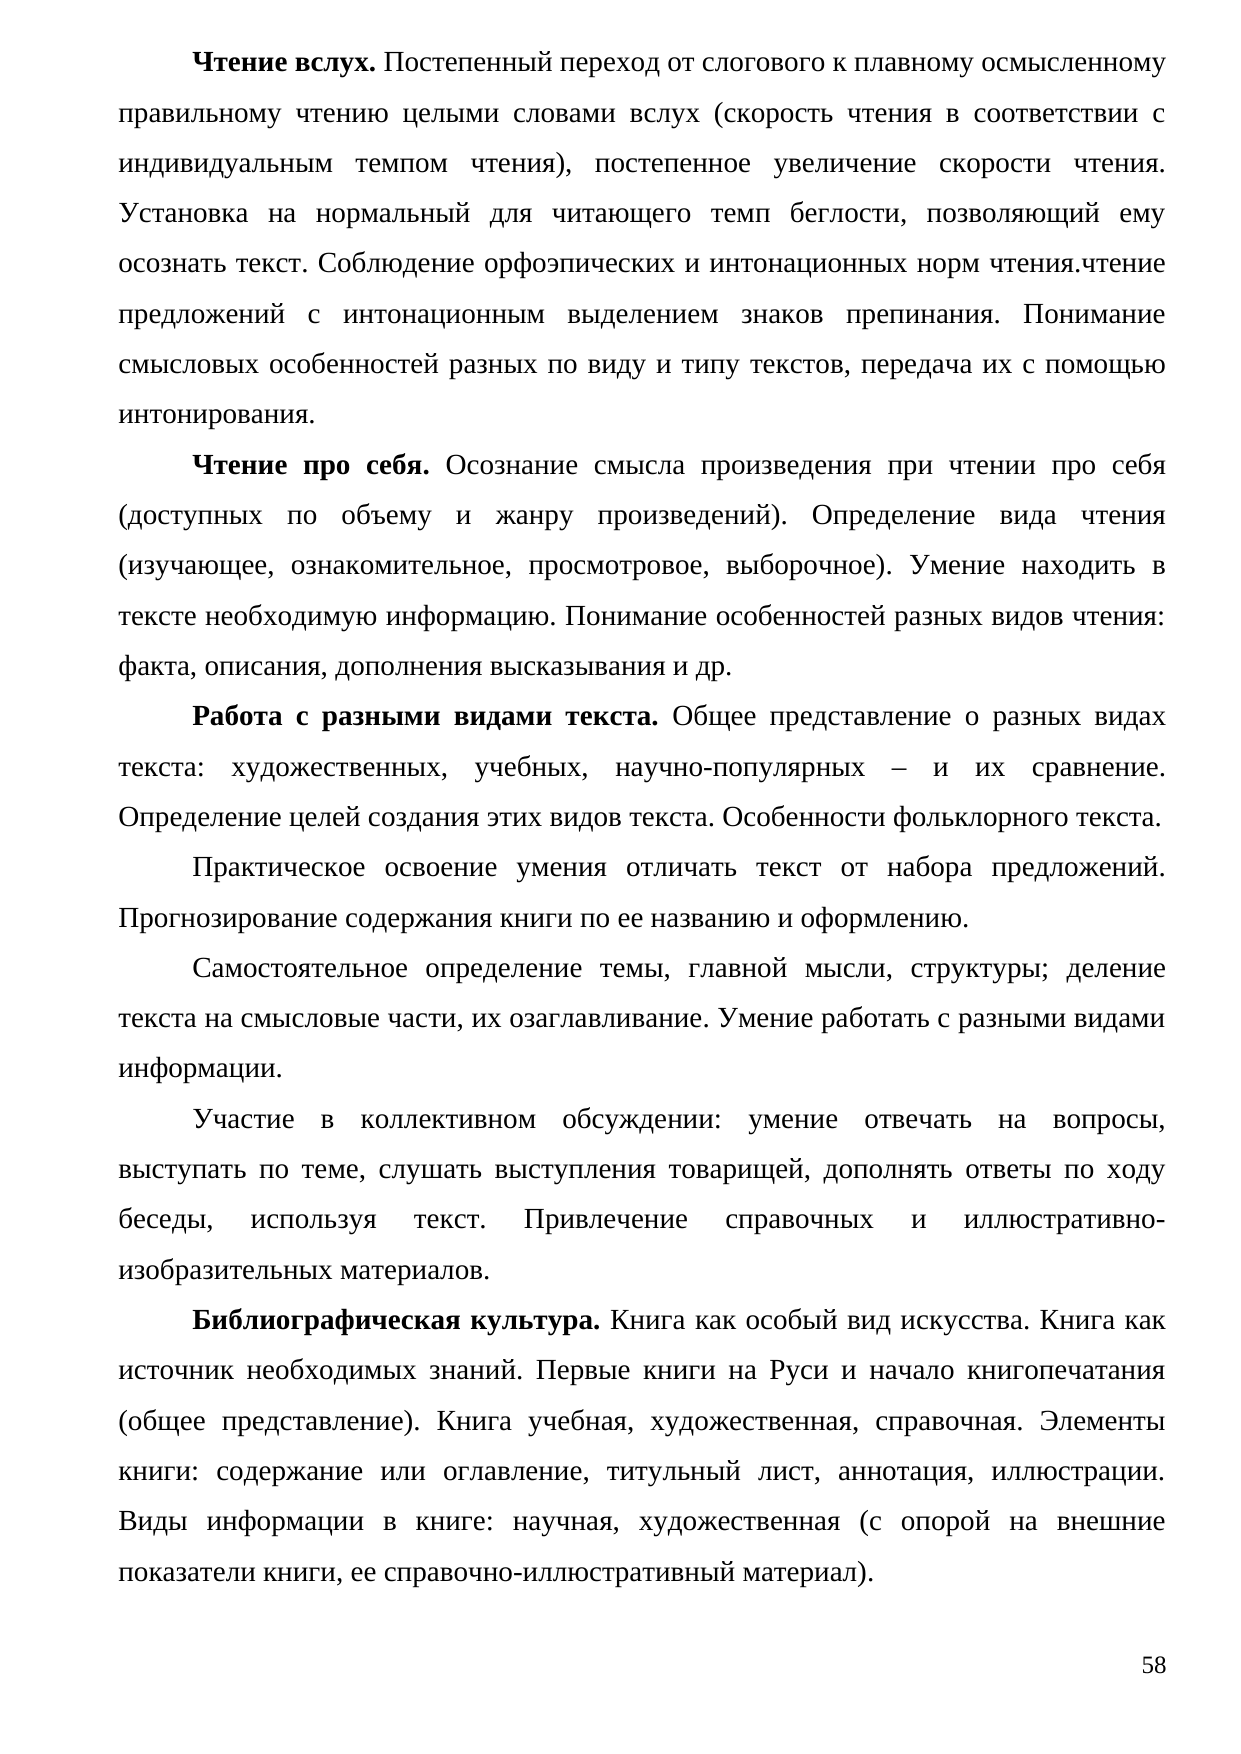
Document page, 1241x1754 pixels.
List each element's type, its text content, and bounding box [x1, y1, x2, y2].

text Чтение вслух. Постепенный переход от слогового к плавному осмысленному правильному чтению целыми словами вслух (скорость чтения в соответствии с индивидуальным темпом чтения), постепенное увеличение скорости чтения. Установка на нормальный для читающего темп беглости, позволяющий ему осознать текст. Соблюдение орфоэпических и интонационных норм чтения.чтение предложений с интонационным выделением знаков препинания. Понимание смысловых особенностей разных по виду и типу текстов, передача их с помощью интонирования. [118, 44, 1167, 430]
text Участие в коллективном обсуждении: умение отвечать на вопросы, выступать по теме, слушать выступления товарищей, дополнять ответы по ходу беседы, используя текст. Привлечение справочных и иллюстративно-изобразительных материалов. [118, 1101, 1167, 1285]
text Практическое освоение умения отличать текст от набора предложений. Прогнозирование содержания книги по ее названию и оформлению. [118, 849, 1167, 933]
text Чтение про себя. Осознание смысла произведения при чтении про себя (доступных по объему и жанру произведений). Определение вида чтения (изучающее, ознакомительное, просмотровое, выборочное). Умение находить в тексте необходимую информацию. Понимание особенностей разных видов чтения: факта, описания, дополнения высказывания и др. [118, 447, 1167, 682]
text Библиографическая культура. Книга как особый вид искусства. Книга как источник необходимых знаний. Первые книги на Руси и начало книгопечатания (общее представление). Книга учебная, художественная, справочная. Элементы книги: содержание или оглавление, титульный лист, аннотация, иллюстрации. Виды информации в книге: научная, художественная (с опорой на внешние показатели книги, ее справочно-иллюстративный материал). [118, 1302, 1167, 1587]
text Самостоятельное определение темы, главной мысли, структуры; деление текста на смысловые части, их озаглавливание. Умение работать с разными видами информации. [118, 950, 1167, 1084]
text Работа с разными видами текста. Общее представление о разных видах текста: художественных, учебных, научно-популярных – и их сравнение. Определение целей создания этих видов текста. Особенности фольклорного текста. [118, 698, 1167, 833]
